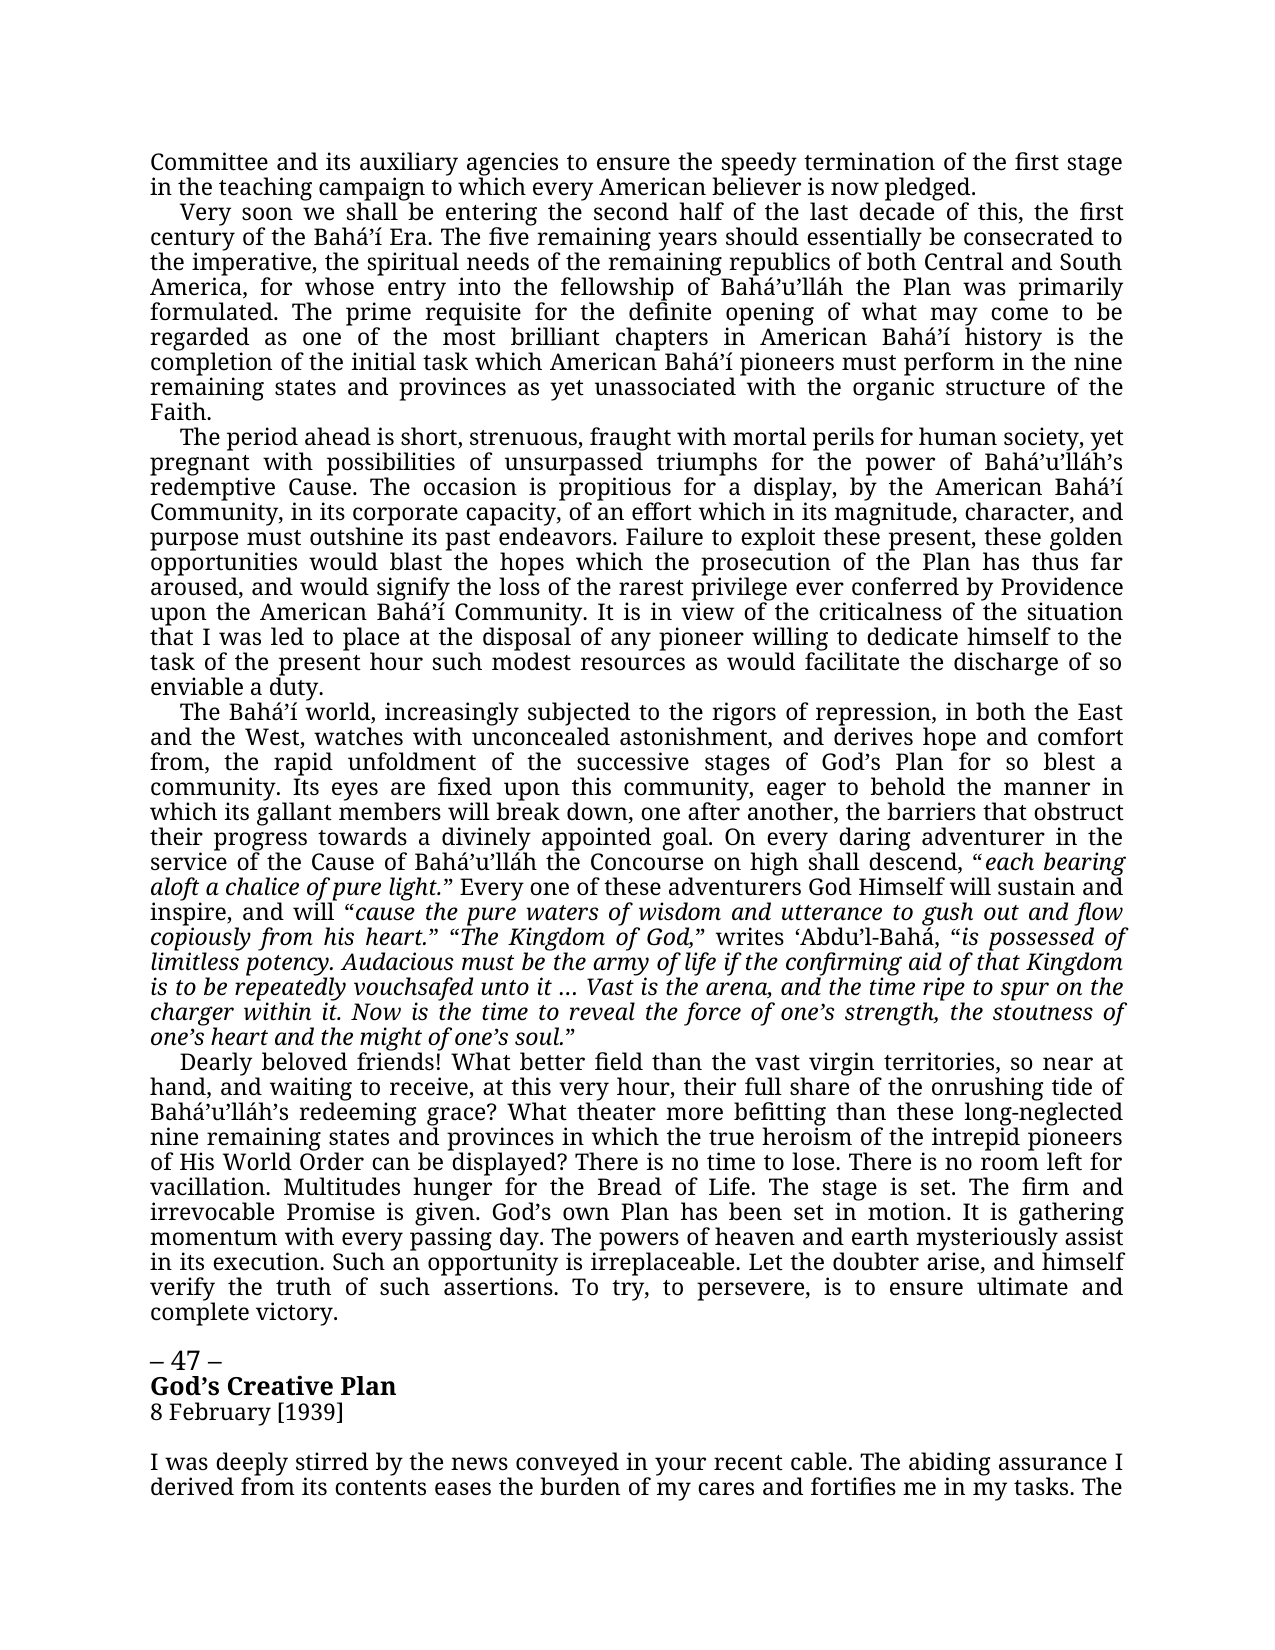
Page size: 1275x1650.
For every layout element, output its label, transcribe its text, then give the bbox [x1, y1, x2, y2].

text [150, 1450, 1125, 1500]
text The Bahá’í world, increasingly subjected to the rigors of repression, in both the East and the West, watches with unconcealed astonishment, and derives hope and comfort from, the rapid unfoldment of the successive stages of God’s Plan for so blest a community. Its eyes are fixed upon this community, eager to behold the manner in which its gallant members will break down, one after another, the barriers that obstruct their progress towards a divinely appointed goal. On every daring adventurer in the service of the Cause of Bahá’u’lláh the Concourse on high shall descend, “each bearing aloft a chalice of pure light.” Every one of these adventurers God Himself will sustain and inspire, and will “cause the pure waters of wisdom and utterance to gush out and flow copiously from his heart.” “The Kingdom of God,” writes ‘Abdu’l-Bahá, “is possessed of limitless potency. Audacious must be the army of life if the confirming aid of that Kingdom is to be repeatedly vouchsafed unto it … Vast is the arena, and the time ripe to spur on the charger within it. Now is the time to reveal the force of one’s strength, the stoutness of one’s heart and the might of one’s soul.” [150, 700, 1125, 1050]
text Dearly beloved friends! What better field than the vast virgin territories, so near at hand, and waiting to receive, at this very hour, their full share of the onrushing tide of Bahá’u’lláh’s redeeming grace? What theater more befitting than these long-neglected nine remaining states and provinces in which the true heroism of the intrepid pioneers of His World Order can be displayed? There is no time to lose. There is no room left for vacillation. Multitudes hunger for the Bread of Life. The stage is set. The firm and irrevocable Promise is given. God’s own Plan has been set in motion. It is gathering momentum with every passing day. The powers of heaven and earth mysteriously assist in its execution. Such an opportunity is irreplaceable. Let the doubter arise, and himself verify the truth of such assertions. To try, to persevere, is to ensure ultimate and complete victory. [150, 1050, 1125, 1325]
text Very soon we shall be entering the second half of the last decade of this, the first century of the Bahá’í Era. The five remaining years should essentially be consecrated to the imperative, the spiritual needs of the remaining republics of both Central and South America, for whose entry into the fellowship of Bahá’u’lláh the Plan was primarily formulated. The prime requisite for the definite opening of what may come to be regarded as one of the most brilliant chapters in American Bahá’í history is the completion of the initial task which American Bahá’í pioneers must perform in the nine remaining states and provinces as yet unassociated with the organic structure of the Faith. [150, 200, 1125, 425]
text The period ahead is short, strenuous, fraught with mortal perils for human society, yet pregnant with possibilities of unsurpassed triumphs for the power of Bahá’u’lláh’s redemptive Cause. The occasion is propitious for a display, by the American Bahá’í Community, in its corporate capacity, of an effort which in its magnitude, character, and purpose must outshine its past endeavors. Failure to exploit these present, these golden opportunities would blast the hopes which the prosecution of the Plan has thus far aroused, and would signify the loss of the rarest privilege ever conferred by Providence upon the American Bahá’í Community. It is in view of the criticalness of the situation that I was led to place at the disposal of any pioneer willing to dedicate himself to the task of the present hour such modest resources as would facilitate the discharge of so enviable a duty. [150, 425, 1125, 700]
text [150, 150, 1125, 200]
